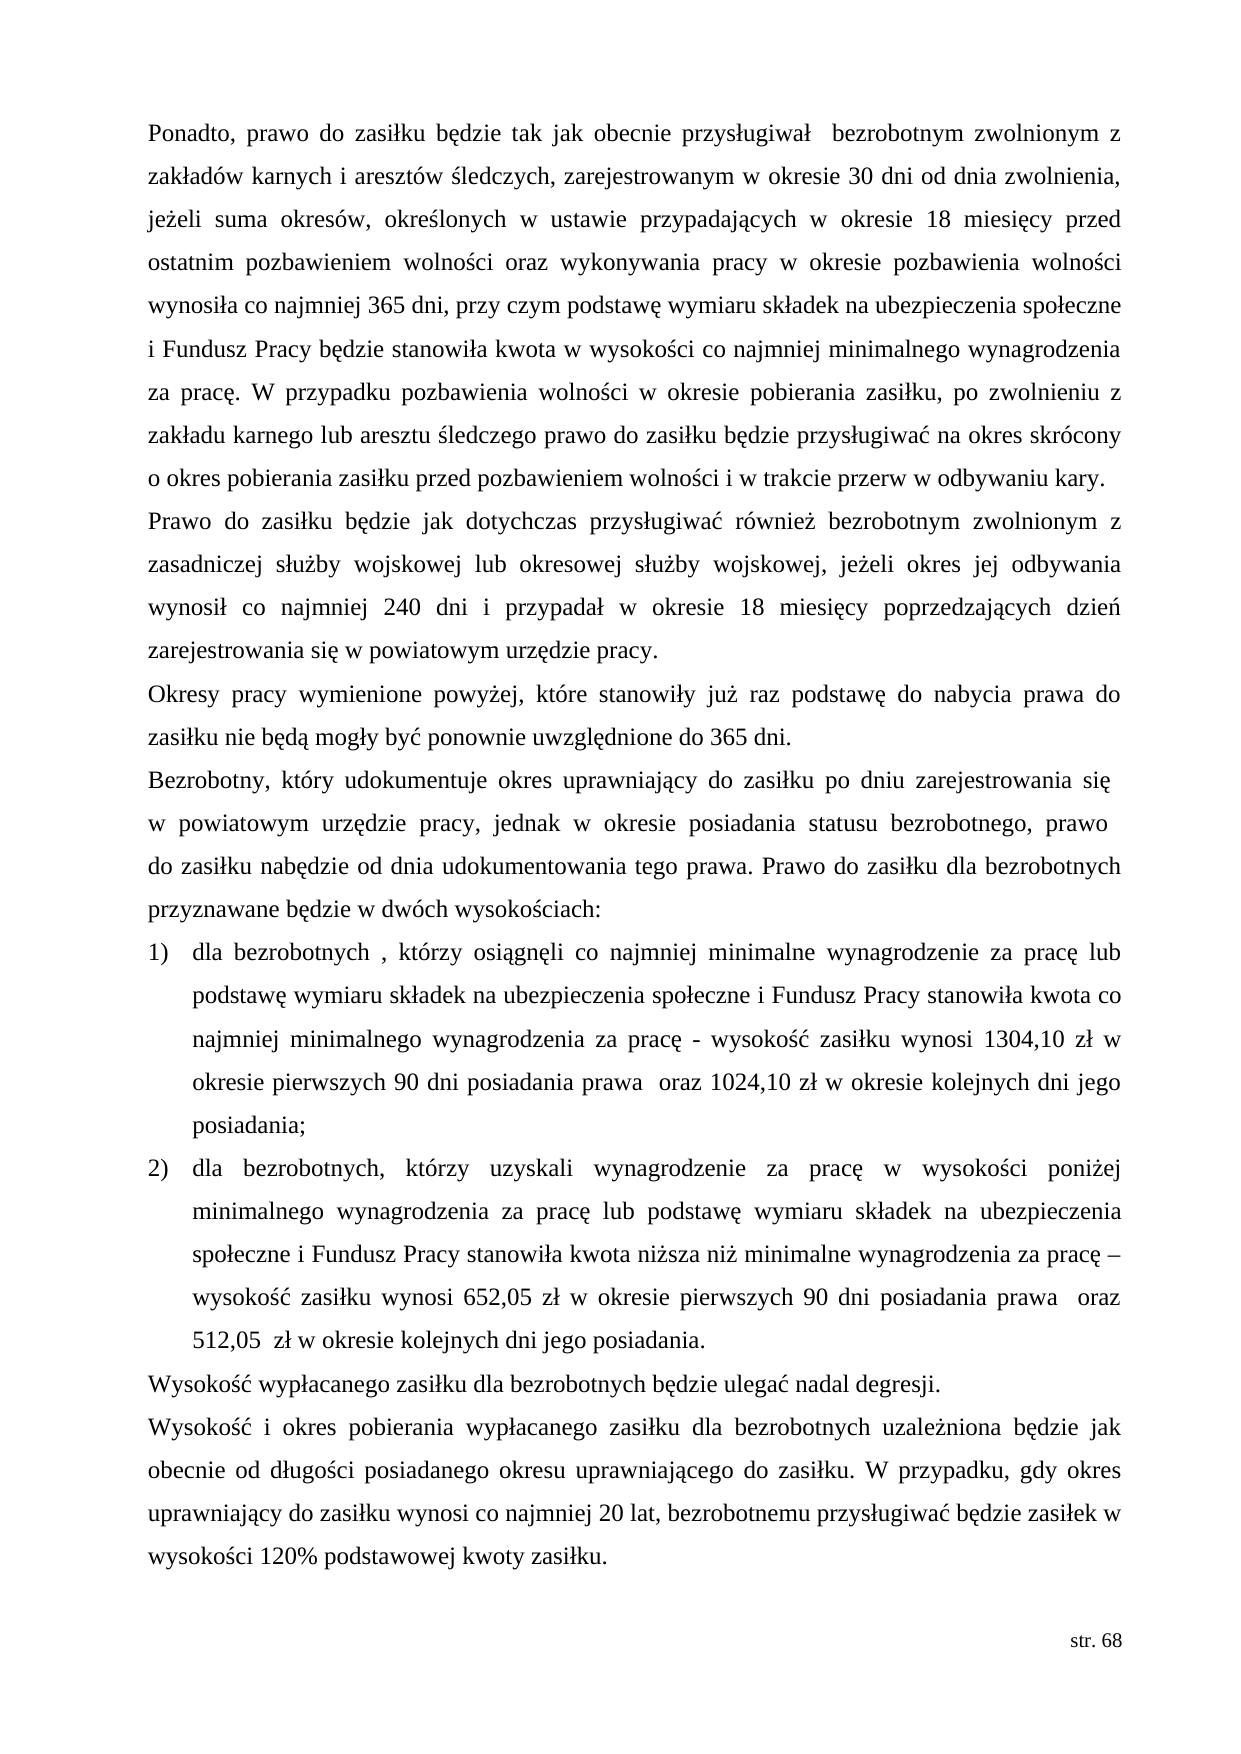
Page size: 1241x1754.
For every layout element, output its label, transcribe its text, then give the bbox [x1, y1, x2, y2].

text Wysokość wypłacanego zasiłku dla bezrobotnych będzie ulegać nadal degresji. [148, 1369, 1122, 1397]
text Wysokość i okres pobierania wypłacanego zasiłku dla bezrobotnych uzależniona będzie jak obecnie od długości posiadanego okresu uprawniającego do zasiłku. W przypadku, gdy okres uprawniający do zasiłku wynosi co najmniej 20 lat, bezrobotnemu przysługiwać będzie zasiłek w wysokości 120% podstawowej kwoty zasiłku. [148, 1412, 1122, 1570]
text Prawo do zasiłku będzie jak dotychczas przysługiwać również bezrobotnym zwolnionym z zasadniczej służby wojskowej lub okresowej służby wojskowej, jeżeli okres jej odbywania wynosił co najmniej 240 dni i przypadał w okresie 18 miesięcy poprzedzających dzień zarejestrowania się w powiatowym urzędzie pracy. [148, 506, 1122, 664]
list dla bezrobotnych , którzy osiągnęli co najmniej minimalne wynagrodzenie za pracę lub podstawę wymiaru składek na ubezpieczenia społeczne i Fundusz Pracy stanowiła kwota co najmniej minimalnego wynagrodzenia za pracę - wysokość zasiłku wynosi 1304,10 zł w okresie pierwszych 90 dni posiadania prawa oraz 1024,10 zł w okresie kolejnych dni jego posiadania; [148, 937, 1122, 1139]
text Okresy pracy wymienione powyżej, które stanowiły już raz podstawę do nabycia prawa do zasiłku nie będą mogły być ponownie uwzględnione do 365 dni. [148, 679, 1122, 751]
text Ponadto, prawo do zasiłku będzie tak jak obecnie przysługiwał bezrobotnym zwolnionym z zakładów karnych i aresztów śledczych, zarejestrowanym w okresie 30 dni od dnia zwolnienia, jeżeli suma okresów, określonych w ustawie przypadających w okresie 18 miesięcy przed ostatnim pozbawieniem wolności oraz wykonywania pracy w okresie pozbawienia wolności wynosiła co najmniej 365 dni, przy czym podstawę wymiaru składek na ubezpieczenia społeczne i Fundusz Pracy będzie stanowiła kwota w wysokości co najmniej minimalnego wynagrodzenia za pracę. W przypadku pozbawienia wolności w okresie pobierania zasiłku, po zwolnieniu z zakładu karnego lub aresztu śledczego prawo do zasiłku będzie przysługiwać na okres skrócony o okres pobierania zasiłku przed pozbawieniem wolności i w trakcie przerw w odbywaniu kary. [148, 118, 1122, 492]
list dla bezrobotnych, którzy uzyskali wynagrodzenie za pracę w wysokości poniżej minimalnego wynagrodzenia za pracę lub podstawę wymiaru składek na ubezpieczenia społeczne i Fundusz Pracy stanowiła kwota niższa niż minimalne wynagrodzenia za pracę – wysokość zasiłku wynosi 652,05 zł w okresie pierwszych 90 dni posiadania prawa oraz 512,05 zł w okresie kolejnych dni jego posiadania. [148, 1153, 1122, 1354]
text Bezrobotny, który udokumentuje okres uprawniający do zasiłku po dniu zarejestrowania się w powiatowym urzędzie pracy, jednak w okresie posiadania statusu bezrobotnego, prawo do zasiłku nabędzie od dnia udokumentowania tego prawa. Prawo do zasiłku dla bezrobotnych przyznawane będzie w dwóch wysokościach: [148, 765, 1122, 923]
